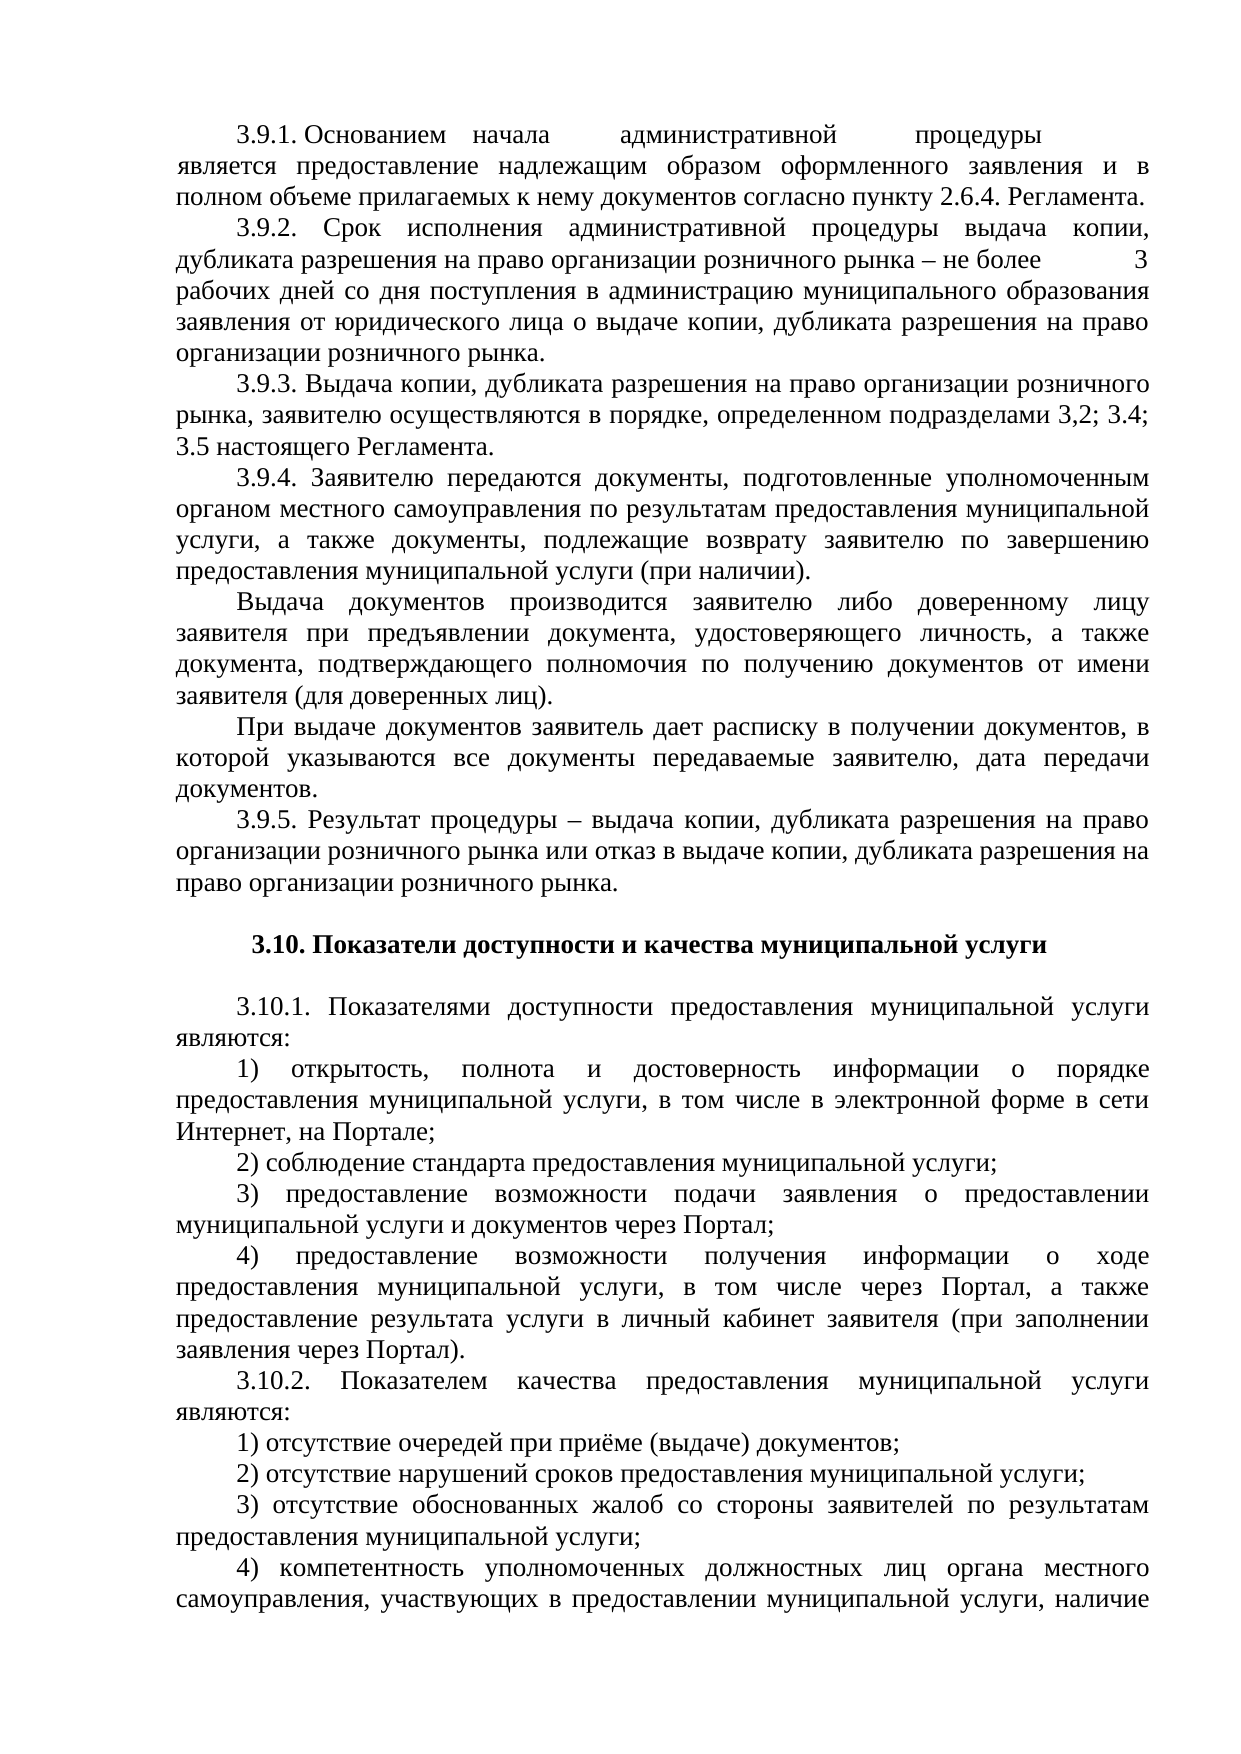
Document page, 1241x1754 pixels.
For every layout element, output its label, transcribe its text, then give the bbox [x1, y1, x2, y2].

text 3.10.1. Показателями доступности предоставления муниципальной услуги являются: [176, 990, 1151, 1052]
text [176, 1551, 1151, 1613]
text 3) отсутствие обоснованных жалоб со стороны заявителей по результатам предоставления муниципальной услуги; [176, 1488, 1151, 1551]
text 3.10. Показатели доступности и качества муниципальной услуги [177, 928, 1122, 959]
text 2) отсутствие нарушений сроков предоставления муниципальной услуги; [176, 1457, 1151, 1488]
text 3.9.4. Заявителю передаются документы, подготовленные уполномоченным органом местного самоуправления по результатам предоставления муниципальной услуги, а также документы, подлежащие возврату заявителю по завершению предоставления муниципальной услуги (при наличии). [176, 461, 1151, 585]
text 3.9.3. Выдача копии, дубликата разрешения на право организации розничного рынка, заявителю осуществляются в порядке, определенном подразделами 3,2; 3.4; 3.5 настоящего Регламента. [176, 367, 1151, 461]
text 3.10.2. Показателем качества предоставления муниципальной услуги являются: [176, 1364, 1151, 1426]
text 4) предоставление возможности получения информации о ходе предоставления муниципальной услуги, в том числе через Портал, а также предоставление результата услуги в личный кабинет заявителя (при заполнении заявления через Портал). [176, 1239, 1151, 1364]
text Выдача документов производится заявителю либо доверенному лицу заявителя при предъявлении документа, удостоверяющего личность, а также документа, подтверждающего полномочия по получению документов от имени заявителя (для доверенных лиц). [176, 585, 1151, 710]
text 1) открытость, полнота и достоверность информации о порядке предоставления муниципальной услуги, в том числе в электронной форме в сети Интернет, на Портале; [176, 1052, 1151, 1146]
text 3.9.1. Основанием начала административной процедуры является предоставление надлежащим образом оформленного заявления и в полном объеме прилагаемых к нему документов согласно пункту 2.6.4. Регламента. [176, 118, 1151, 212]
text При выдаче документов заявитель дает расписку в получении документов, в которой указываются все документы передаваемые заявителю, дата передачи документов. [176, 710, 1151, 803]
text 2) соблюдение стандарта предоставления муниципальной услуги; [176, 1146, 1151, 1177]
text 3.9.2. Срок исполнения административной процедуры выдача копии, дубликата разрешения на право организации розничного рынка – не более 3 рабочих дней со дня поступления в администрацию муниципального образования заявления от юридического лица о выдаче копии, дубликата разрешения на право организации розничного рынка. [176, 212, 1151, 367]
text 3) предоставление возможности подачи заявления о предоставлении муниципальной услуги и документов через Портал; [176, 1177, 1151, 1239]
text 3.9.5. Результат процедуры – выдача копии, дубликата разрешения на право организации розничного рынка или отказ в выдаче копии, дубликата разрешения на право организации розничного рынка. [176, 803, 1151, 897]
text 1) отсутствие очередей при приёме (выдаче) документов; [176, 1426, 1151, 1457]
